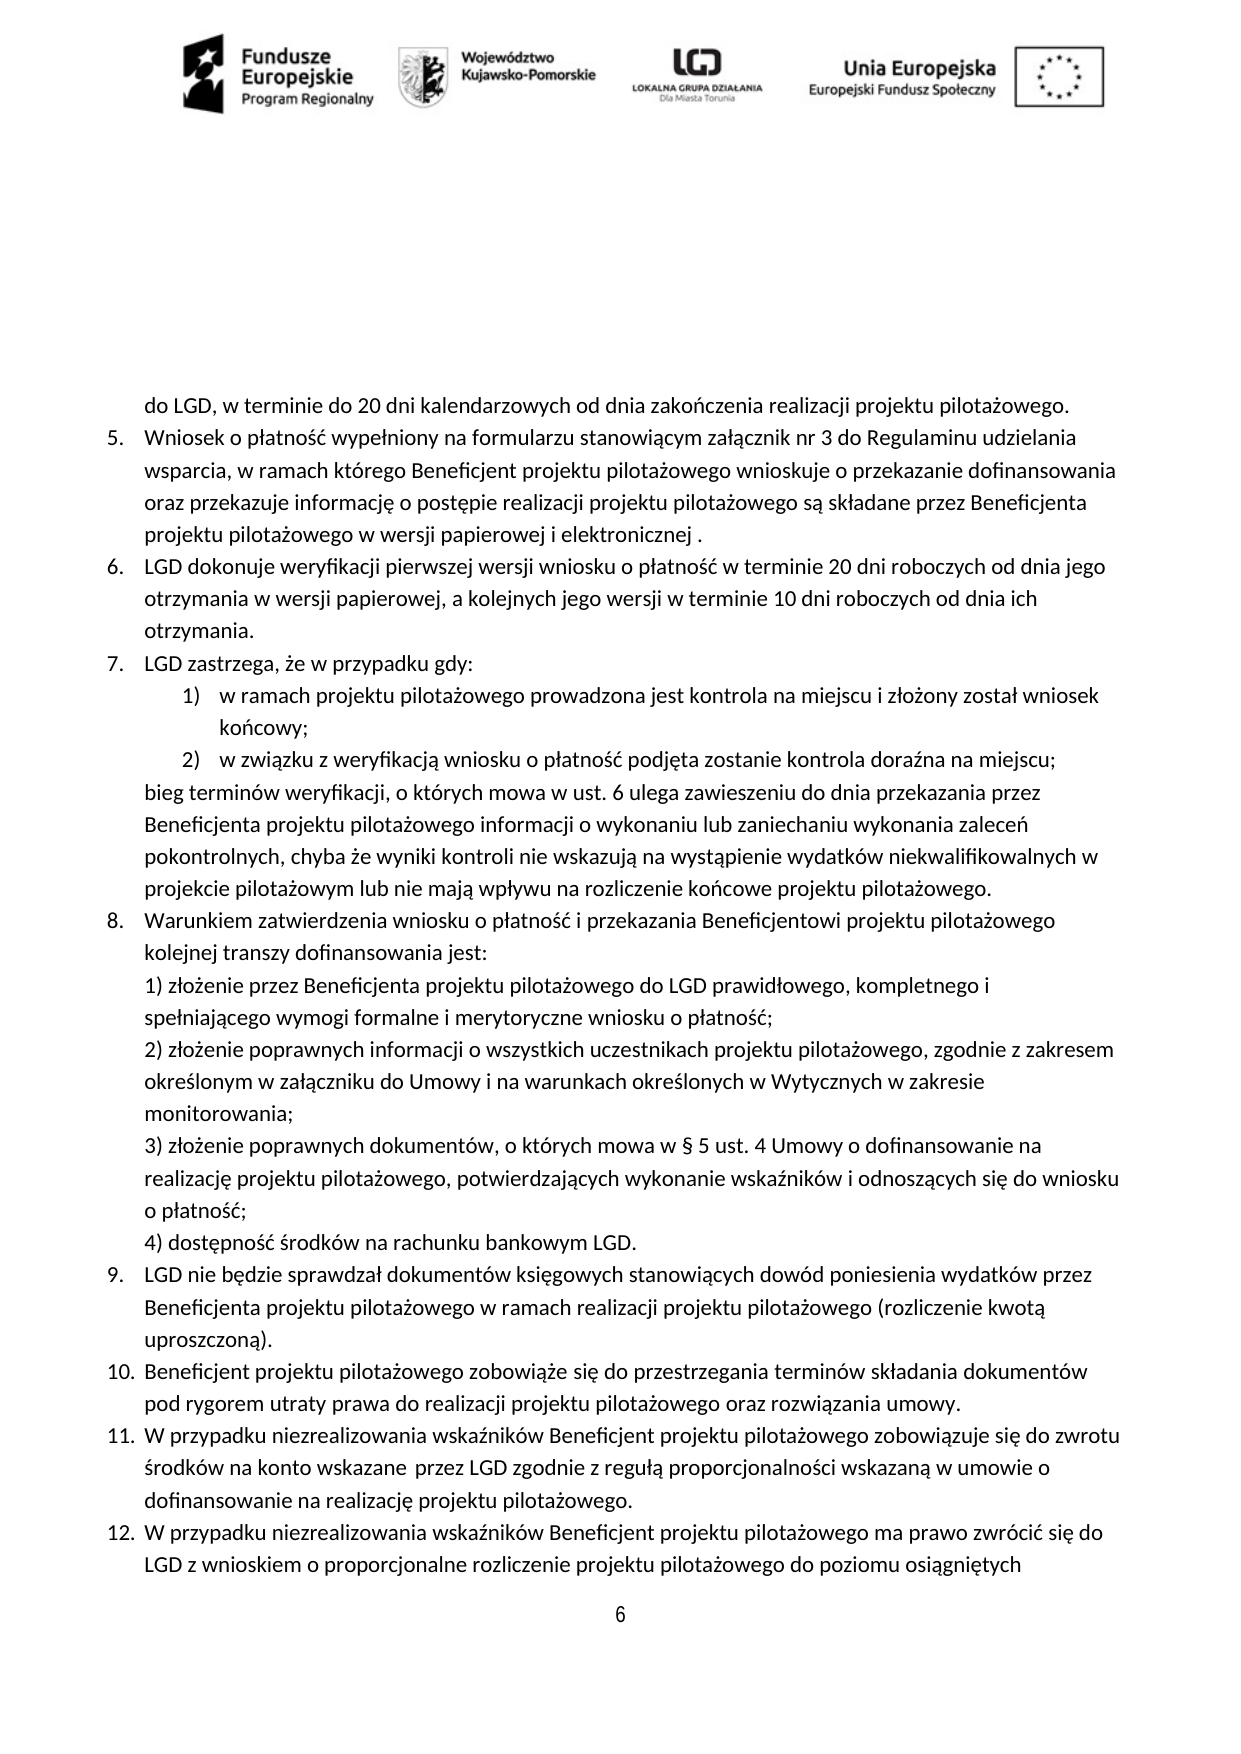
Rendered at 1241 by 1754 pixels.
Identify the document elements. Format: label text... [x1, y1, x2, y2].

list LGD zastrzega, że w przypadku gdy: [107, 649, 1122, 677]
list w związku z weryfikacją wniosku o płatność podjęta zostanie kontrola doraźna na miejscu; [182, 745, 1122, 773]
list W przypadku niezrealizowania wskaźników Beneficjent projektu pilotażowego zobowiązuje się do zwrotu środków na konto wskazane przez LGD zgodnie z regułą proporcjonalności wskazaną w umowie o dofinansowanie na realizację projektu pilotażowego. [107, 1421, 1134, 1514]
list 2) złożenie poprawnych informacji o wszystkich uczestnikach projektu pilotażowego, zgodnie z zakresem określonym w załączniku do Umowy i na warunkach określonych w Wytycznych w zakresie monitorowania; [144, 1035, 1122, 1127]
list 3) złożenie poprawnych dokumentów, o których mowa w § 5 ust. 4 Umowy o dofinansowanie na realizację projektu pilotażowego, potwierdzających wykonanie wskaźników i odnoszących się do wniosku o płatność; [144, 1132, 1122, 1224]
list bieg terminów weryfikacji, o których mowa w ust. 6 ulega zawieszeniu do dnia przekazania przez Beneficjenta projektu pilotażowego informacji o wykonaniu lub zaniechaniu wykonania zaleceń pokontrolnych, chyba że wyniki kontroli nie wskazują na wystąpienie wydatków niekwalifikowalnych w projekcie pilotażowym lub nie mają wpływu na rozliczenie końcowe projektu pilotażowego. [144, 778, 1122, 902]
list 4) dostępność środków na rachunku bankowym LGD. [144, 1228, 1122, 1256]
picture [178, 31, 1124, 127]
list LGD dokonuje weryfikacji pierwszej wersji wniosku o płatność w terminie 20 dni roboczych od dnia jego otrzymania w wersji papierowej, a kolejnych jego wersji w terminie 10 dni roboczych od dnia ich otrzymania. [107, 552, 1122, 645]
list 1) złożenie przez Beneficjenta projektu pilotażowego do LGD prawidłowego, kompletnego i spełniającego wymogi formalne i merytoryczne wniosku o płatność; [144, 971, 1122, 1031]
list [107, 1518, 1122, 1578]
list Wniosek o płatność wypełniony na formularzu stanowiącym załącznik nr 3 do Regulaminu udzielania wsparcia, w ramach którego Beneficjent projektu pilotażowego wnioskuje o przekazanie dofinansowania oraz przekazuje informację o postępie realizacji projektu pilotażowego są składane przez Beneficjenta projektu pilotażowego w wersji papierowej i elektronicznej . [107, 423, 1122, 548]
list w ramach projektu pilotażowego prowadzona jest kontrola na miejscu i złożony został wniosek końcowy; [182, 681, 1122, 741]
list Warunkiem zatwierdzenia wniosku o płatność i przekazania Beneficjentowi projektu pilotażowego kolejnej transzy dofinansowania jest: [107, 906, 1122, 967]
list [107, 391, 1122, 419]
list Beneficjent projektu pilotażowego zobowiąże się do przestrzegania terminów składania dokumentów pod rygorem utraty prawa do realizacji projektu pilotażowego oraz rozwiązania umowy. [107, 1357, 1122, 1417]
list LGD nie będzie sprawdzał dokumentów księgowych stanowiących dowód poniesienia wydatków przez Beneficjenta projektu pilotażowego w ramach realizacji projektu pilotażowego (rozliczenie kwotą uproszczoną). [107, 1260, 1122, 1353]
